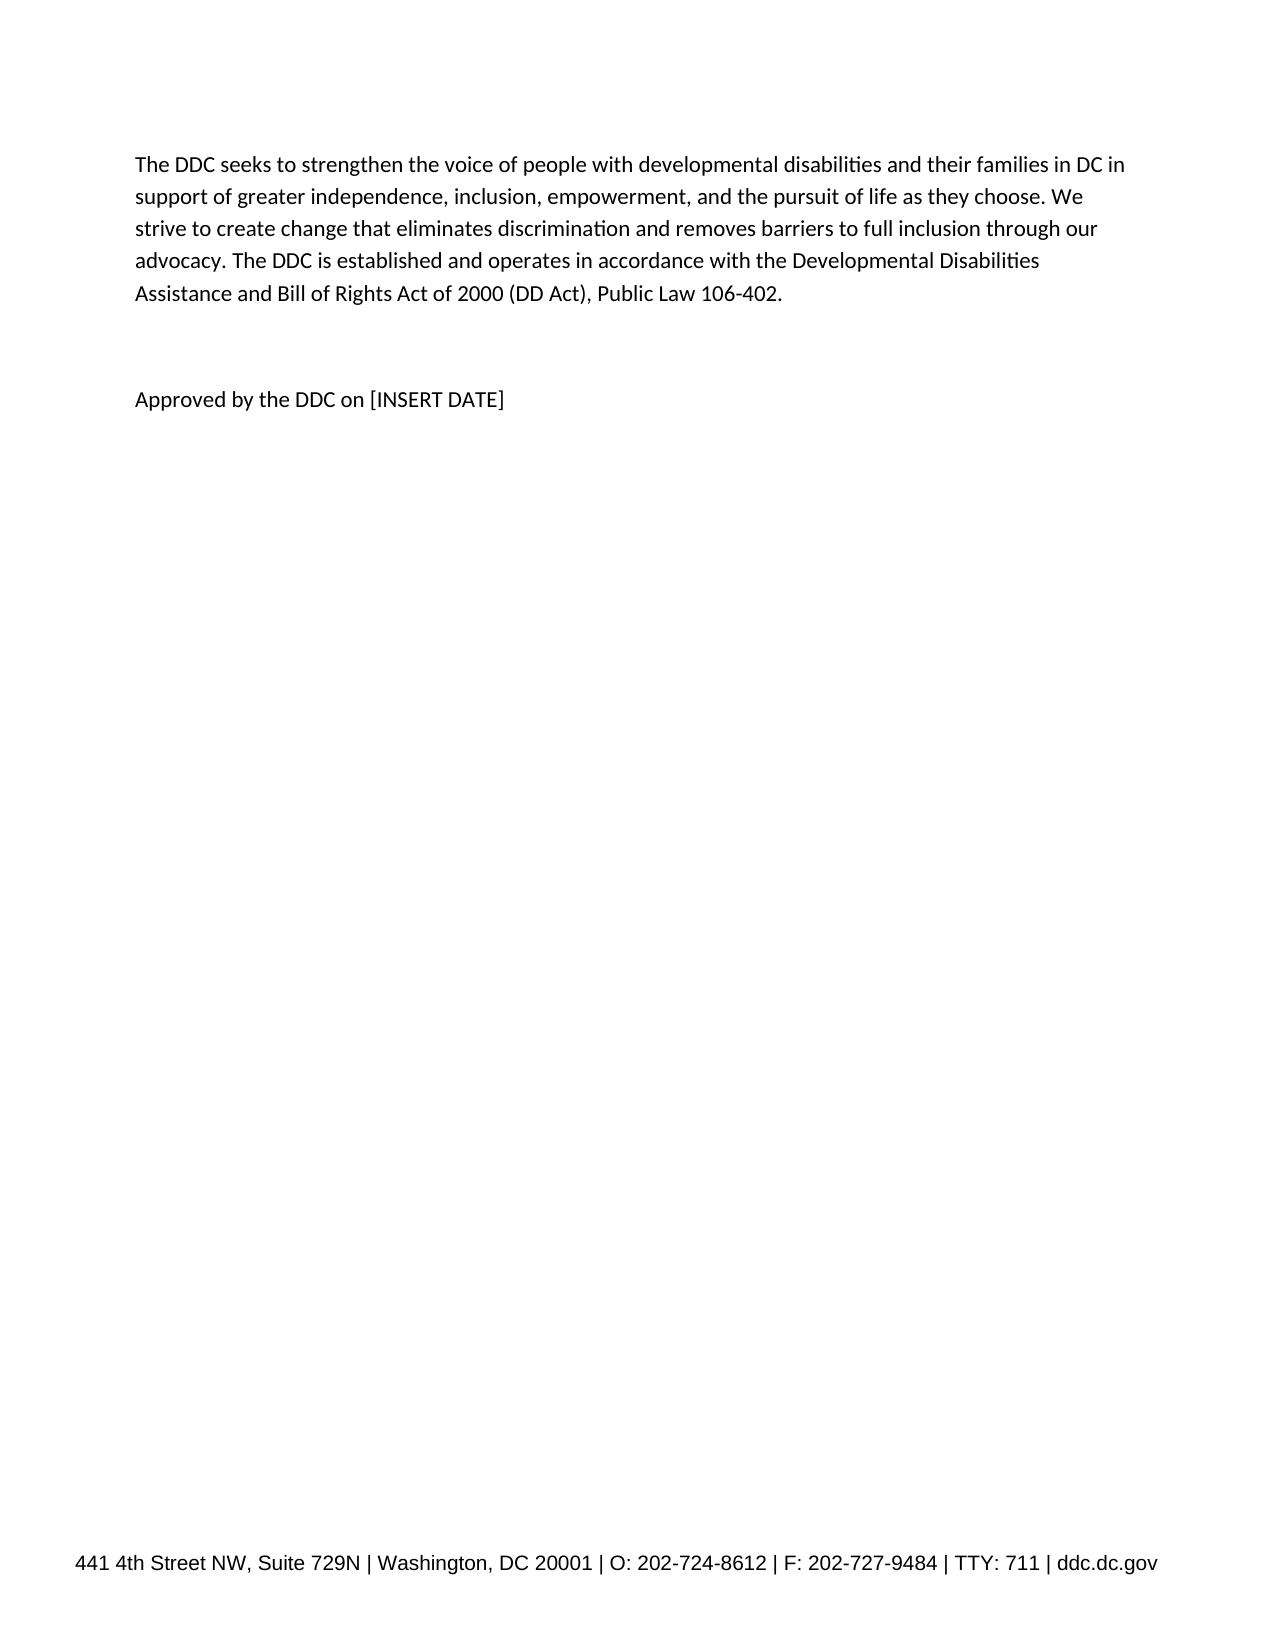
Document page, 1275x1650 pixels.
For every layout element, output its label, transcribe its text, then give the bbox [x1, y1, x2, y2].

text Approved by the DDC on [INSERT DATE] [135, 385, 1140, 413]
text The DDC seeks to strengthen the voice of people with developmental disabilities and their families in DC in support of greater independence, inclusion, empowerment, and the pursuit of life as they choose. We strive to create change that eliminates discrimination and removes barriers to full inclusion through our advocacy. The DDC is established and operates in accordance with the Developmental Disabilities Assistance and Bill of Rights Act of 2000 (DD Act), Public Law 106-402. [135, 150, 1140, 307]
